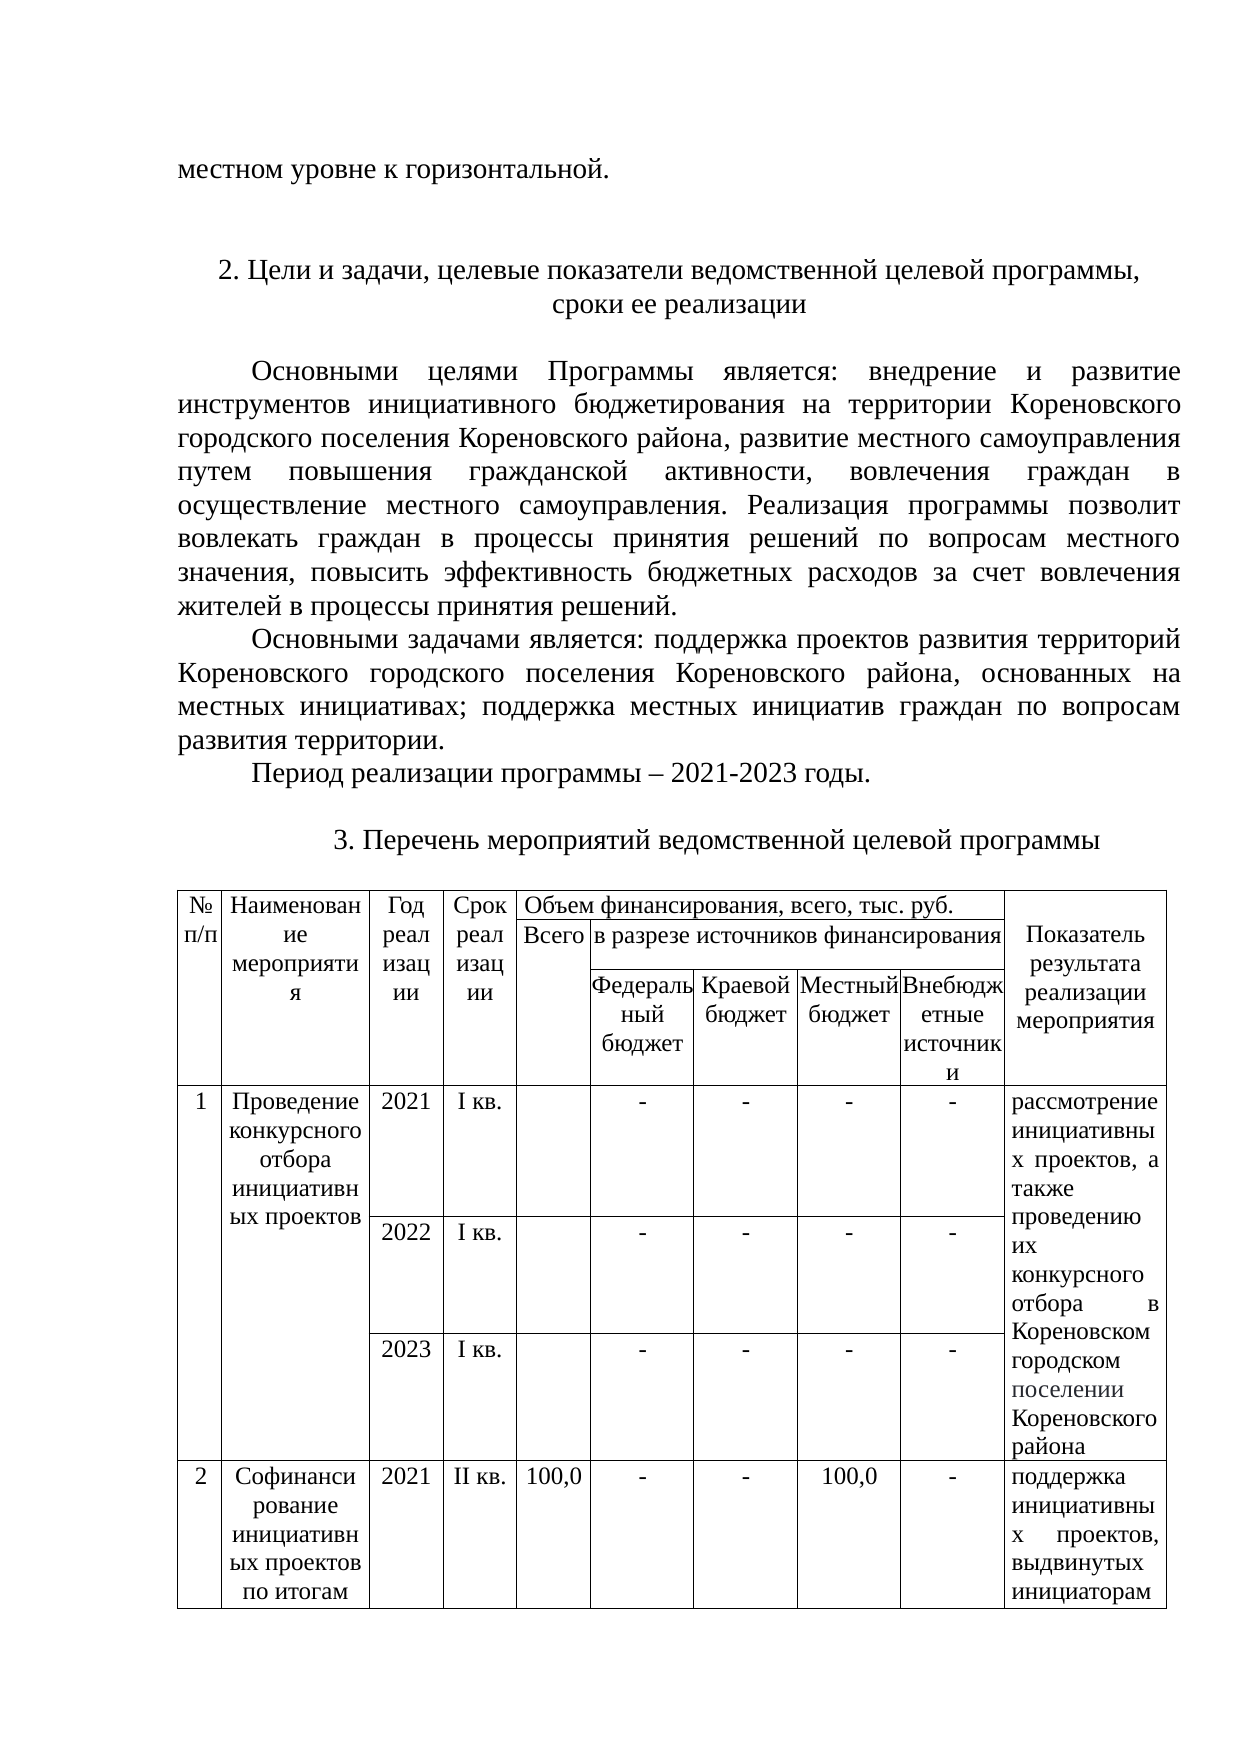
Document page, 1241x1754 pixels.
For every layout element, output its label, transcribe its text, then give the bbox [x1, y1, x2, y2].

table_cell - [798, 1086, 900, 1216]
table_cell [222, 1461, 369, 1608]
table_cell - [901, 1086, 1004, 1216]
table_cell Местный бюджет [798, 970, 900, 1085]
table_cell Проведение конкурсного отбора инициативных проектов [222, 1086, 369, 1460]
table_cell - [694, 1461, 797, 1608]
table_cell 2022 [370, 1217, 443, 1333]
table_cell - [694, 1334, 797, 1460]
table_header Показатель результата реализации мероприятия [1005, 891, 1166, 1085]
table_cell I кв. [444, 1217, 516, 1333]
table_cell II кв. [444, 1461, 516, 1608]
text Период реализации программы – 2021-2023 годы. [177, 755, 1181, 789]
table_cell 100,0 [798, 1461, 900, 1608]
table_cell - [591, 1461, 693, 1608]
table_cell [517, 1086, 590, 1216]
table_header № п/п [178, 891, 221, 1085]
table_cell - [901, 1334, 1004, 1460]
table_cell - [798, 1217, 900, 1333]
table_cell [517, 1217, 590, 1333]
table_cell I кв. [444, 1334, 516, 1460]
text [177, 152, 1181, 185]
table_cell - [591, 1334, 693, 1460]
text 3. Перечень мероприятий ведомственной целевой программы [252, 822, 1181, 856]
table_cell Краевой бюджет [694, 970, 797, 1085]
table_cell Внебюджетные источники [901, 970, 1004, 1085]
table_cell 2021 [370, 1086, 443, 1216]
table_cell 2 [178, 1461, 221, 1608]
table_cell - [591, 1217, 693, 1333]
text сроки ее реализации [177, 286, 1181, 319]
table_cell 2021 [370, 1461, 443, 1608]
text 2. Цели и задачи, целевые показатели ведомственной целевой программы, [177, 252, 1181, 286]
table_cell в разрезе источников финансирования [591, 920, 1004, 969]
table_cell - [694, 1086, 797, 1216]
table_cell Федеральный бюджет [591, 970, 693, 1085]
text Основными задачами является: поддержка проектов развития территорий Кореновского городского поселения Кореновского района, основанных на местных инициативах; поддержка местных инициатив граждан по вопросам развития территории. [177, 621, 1181, 755]
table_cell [1005, 1461, 1166, 1608]
text Основными целями Программы является: внедрение и развитие инструментов инициативного бюджетирования на территории Кореновского городского поселения Кореновского района, развитие местного самоуправления путем повышения гражданской активности, вовлечения граждан в осуществление местного самоуправления. Реализация программы позволит вовлекать граждан в процессы принятия решений по вопросам местного значения, повысить эффективность бюджетных расходов за счет вовлечения жителей в процессы принятия решений. [177, 353, 1181, 621]
table_cell I кв. [444, 1086, 516, 1216]
table_cell рассмотрение инициативных проектов, а также проведению их конкурсного отбора в Кореновском городском поселении Кореновского района [1005, 1086, 1166, 1460]
table_cell - [798, 1334, 900, 1460]
table_header Год реализации [370, 891, 443, 1085]
table_cell - [901, 1217, 1004, 1333]
table_header Объем финансирования, всего, тыс. руб. [517, 891, 1004, 919]
table_header Наименование мероприятия [222, 891, 369, 1085]
table_cell - [694, 1217, 797, 1333]
table_cell 2023 [370, 1334, 443, 1460]
table_cell - [591, 1086, 693, 1216]
table_cell [517, 1334, 590, 1460]
table_cell Всего [517, 920, 590, 1085]
table_cell 100,0 [517, 1461, 590, 1608]
table_cell - [901, 1461, 1004, 1608]
table_cell 1 [178, 1086, 221, 1460]
table_header Срок реализации [444, 891, 516, 1085]
